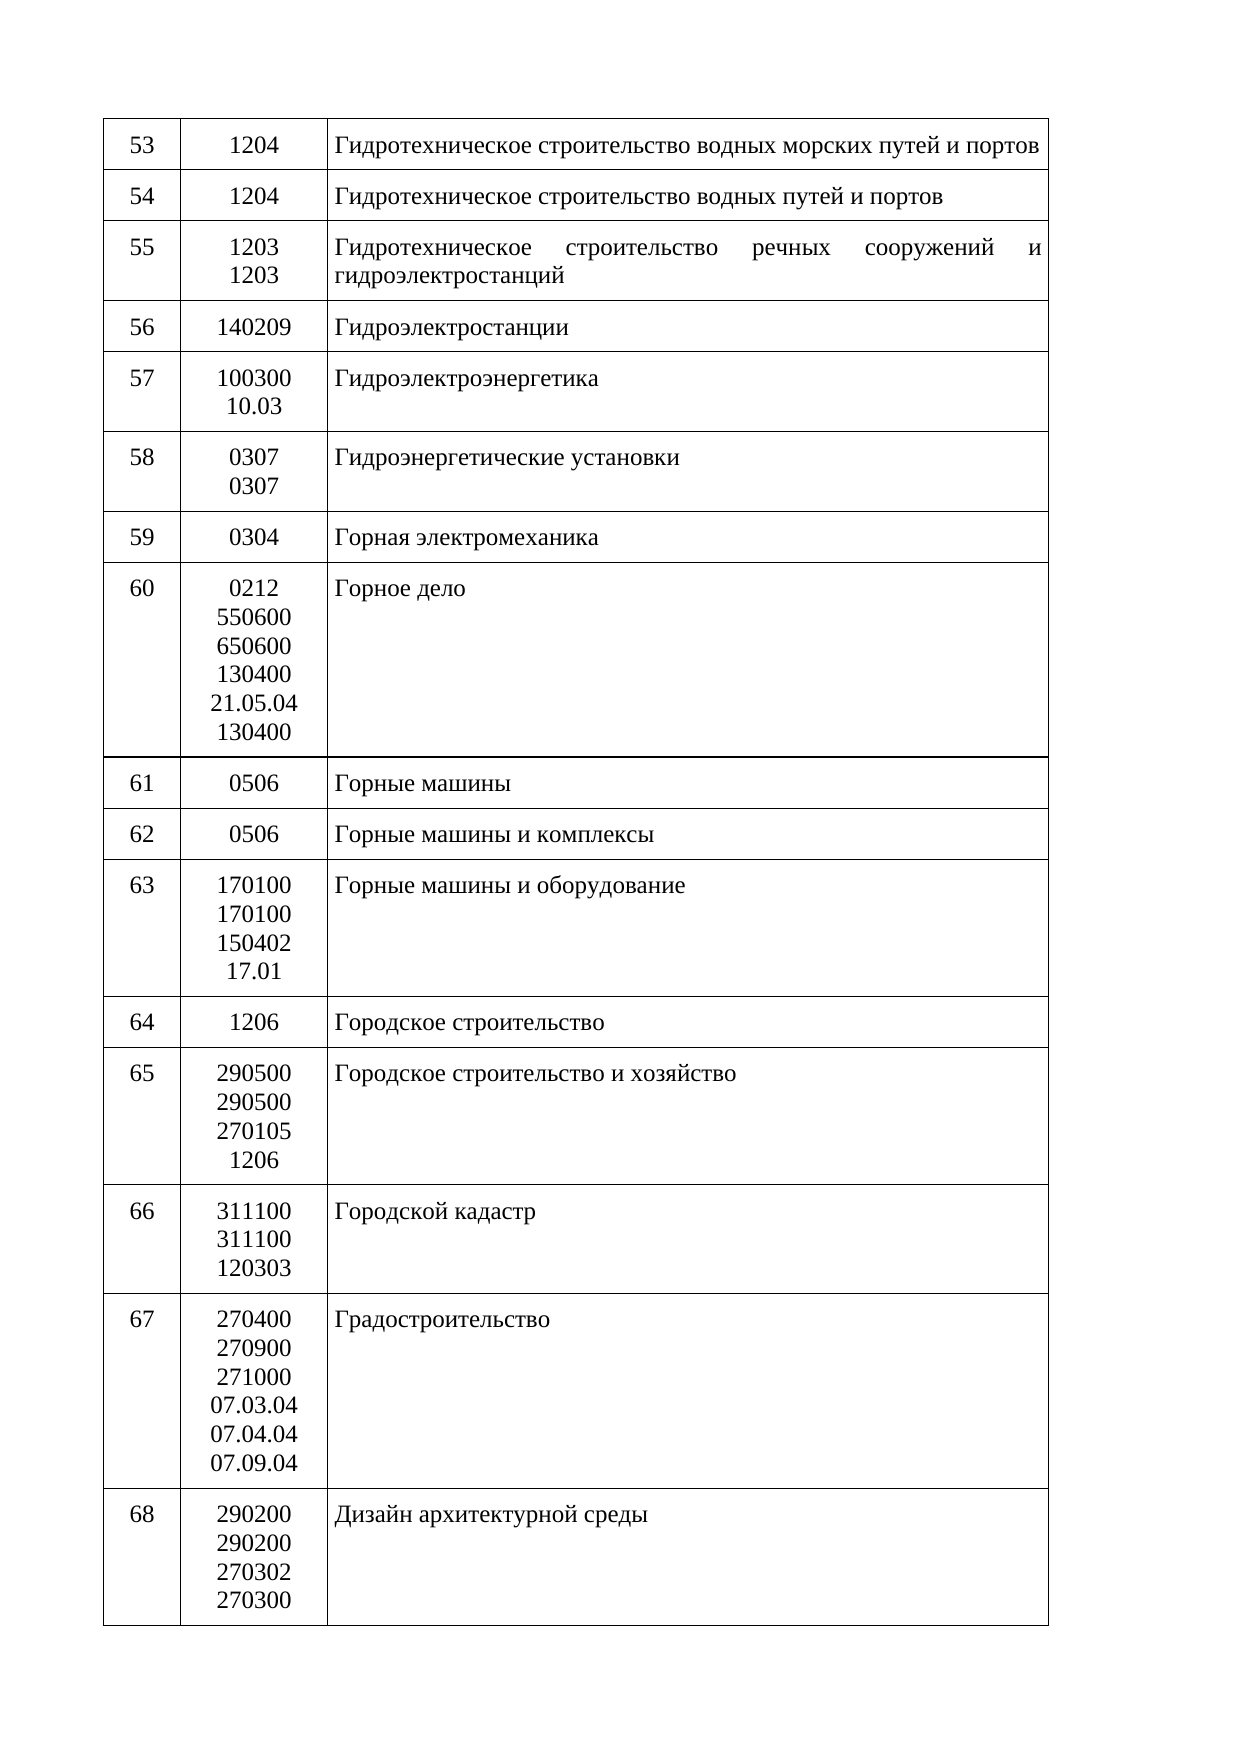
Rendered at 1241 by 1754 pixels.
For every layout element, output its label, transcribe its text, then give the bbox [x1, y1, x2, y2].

table_cell 65 [104, 1048, 180, 1184]
table_cell 0307 0307 [181, 432, 327, 511]
table_cell 68 [104, 1489, 180, 1625]
table_cell 290500 290500 270105 1206 [181, 1048, 327, 1184]
table_cell 270400 270900 271000 07.03.04 07.04.04 07.09.04 [181, 1294, 327, 1487]
table_cell 0304 [181, 512, 327, 562]
table_cell Гидротехническое строительство речных сооружений и гидроэлектростанций [328, 221, 1048, 300]
table_cell 1204 [181, 119, 327, 169]
table_cell Гидротехническое строительство водных путей и портов [328, 170, 1048, 220]
table_cell 0506 [181, 809, 327, 858]
table_cell Гидроэнергетические установки [328, 432, 1048, 511]
table_cell Городское строительство и хозяйство [328, 1048, 1048, 1184]
table_cell 1206 [181, 997, 327, 1047]
table_cell Градостроительство [328, 1294, 1048, 1487]
table_cell Горная электромеханика [328, 512, 1048, 562]
table_cell 62 [104, 809, 180, 858]
table_cell Горные машины и комплексы [328, 809, 1048, 858]
table_cell Гидроэлектростанции [328, 301, 1048, 351]
table_cell 57 [104, 352, 180, 431]
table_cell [328, 1489, 1048, 1625]
table_cell 61 [104, 758, 180, 807]
table_cell 66 [104, 1185, 180, 1293]
table_cell 0212 550600 650600 130400 21.05.04 130400 [181, 563, 327, 756]
table_cell 311100 311100 120303 [181, 1185, 327, 1293]
table_cell Горное дело [328, 563, 1048, 756]
table_cell Горные машины и оборудование [328, 860, 1048, 996]
table_cell Городское строительство [328, 997, 1048, 1047]
table_cell 140209 [181, 301, 327, 351]
table_cell 59 [104, 512, 180, 562]
table_cell 1204 [181, 170, 327, 220]
table_cell 67 [104, 1294, 180, 1487]
table_cell 58 [104, 432, 180, 511]
table_cell 64 [104, 997, 180, 1047]
table_cell 54 [104, 170, 180, 220]
table_cell 63 [104, 860, 180, 996]
table_cell 60 [104, 563, 180, 756]
table_cell 56 [104, 301, 180, 351]
table_cell 1203 1203 [181, 221, 327, 300]
table_cell Гидроэлектроэнергетика [328, 352, 1048, 431]
table_cell 55 [104, 221, 180, 300]
table_cell Гидротехническое строительство водных морских путей и портов [328, 119, 1048, 169]
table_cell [181, 1489, 327, 1625]
table_cell 0506 [181, 758, 327, 807]
table_cell Горные машины [328, 758, 1048, 807]
table_cell 100300 10.03 [181, 352, 327, 431]
table_cell Городской кадастр [328, 1185, 1048, 1293]
table_cell 170100 170100 150402 17.01 [181, 860, 327, 996]
table_cell 53 [104, 119, 180, 169]
